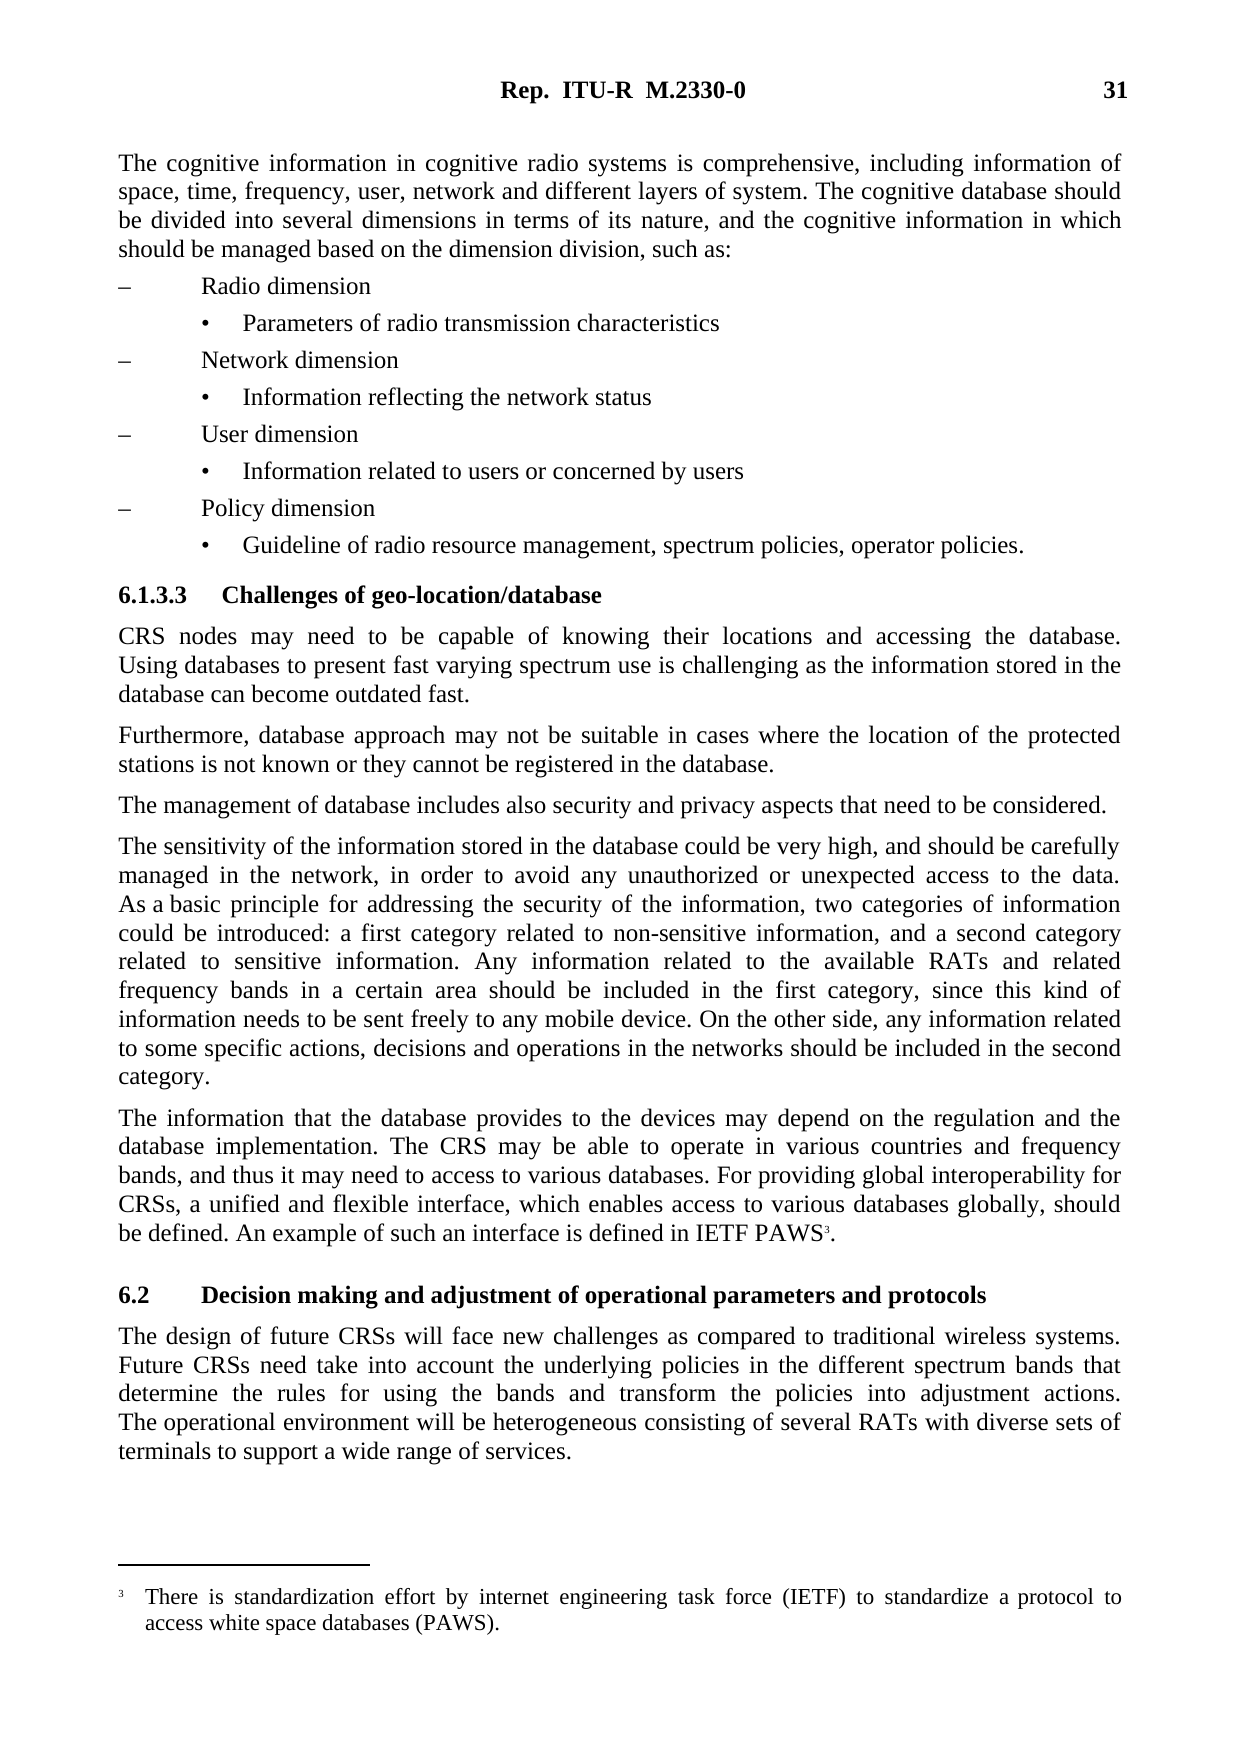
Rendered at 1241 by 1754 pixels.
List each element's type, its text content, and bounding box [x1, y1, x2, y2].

text – User dimension [118, 419, 1122, 448]
text • Guideline of radio resource management, spectrum policies, operator policies. [201, 531, 1122, 559]
text The design of future CRSs will face new challenges as compared to traditional wireless systems. Future CRSs need take into account the underlying policies in the different spectrum bands that determine the rules for using the bands and transform the policies into adjustment actions. The operational environment will be heterogeneous consisting of several RATs with diverse sets of terminals to support a wide range of services. [118, 1321, 1122, 1465]
text • Parameters of radio transmission characteristics [201, 308, 1122, 337]
text Furthermore, database approach may not be suitable in cases where the location of the protected stations is not known or they cannot be registered in the database. [118, 720, 1122, 778]
text – Policy dimension [118, 493, 1122, 522]
text The cognitive information in cognitive radio systems is comprehensive, including information of space, time, frequency, user, network and different layers of system. The cognitive database should be divided into several dimensions in terms of its nature, and the cognitive information in which should be managed based on the dimension division, such as: [118, 148, 1122, 263]
subtitle 6.1.3.3 Challenges of geo-location/database [118, 580, 1122, 609]
text The sensitivity of the information stored in the database could be very high, and should be carefully managed in the network, in order to avoid any unauthorized or unexpected access to the data. As a basic principle for addressing the security of the information, two categories of information could be introduced: a first category related to non-sensitive information, and a second category related to sensitive information. Any information related to the available RATs and related frequency bands in a certain area should be included in the first category, since this kind of information needs to be sent freely to any mobile device. On the other side, any information related to some specific actions, decisions and operations in the networks should be included in the second category. [118, 831, 1122, 1090]
text The information that the database provides to the devices may depend on the regulation and the database implementation. The CRS may be able to operate in various countries and frequency bands, and thus it may need to access to various databases. For providing global interoperability for CRSs, a unified and flexible interface, which enables access to various databases globally, should be defined. An example of such an interface is defined in IETF PAWS. [118, 1103, 1122, 1246]
text The management of database includes also security and privacy aspects that need to be considered. [118, 790, 1122, 819]
text – Network dimension [118, 345, 1122, 374]
text CRS nodes may need to be capable of knowing their locations and accessing the database. Using databases to present fast varying spectrum use is challenging as the information stored in the database can become outdated fast. [118, 621, 1122, 708]
subtitle 6.2 Decision making and adjustment of operational parameters and protocols [118, 1280, 1122, 1308]
text • Information related to users or concerned by users [201, 456, 1122, 485]
text – Radio dimension [118, 271, 1122, 300]
text • Information reflecting the network status [201, 382, 1122, 411]
